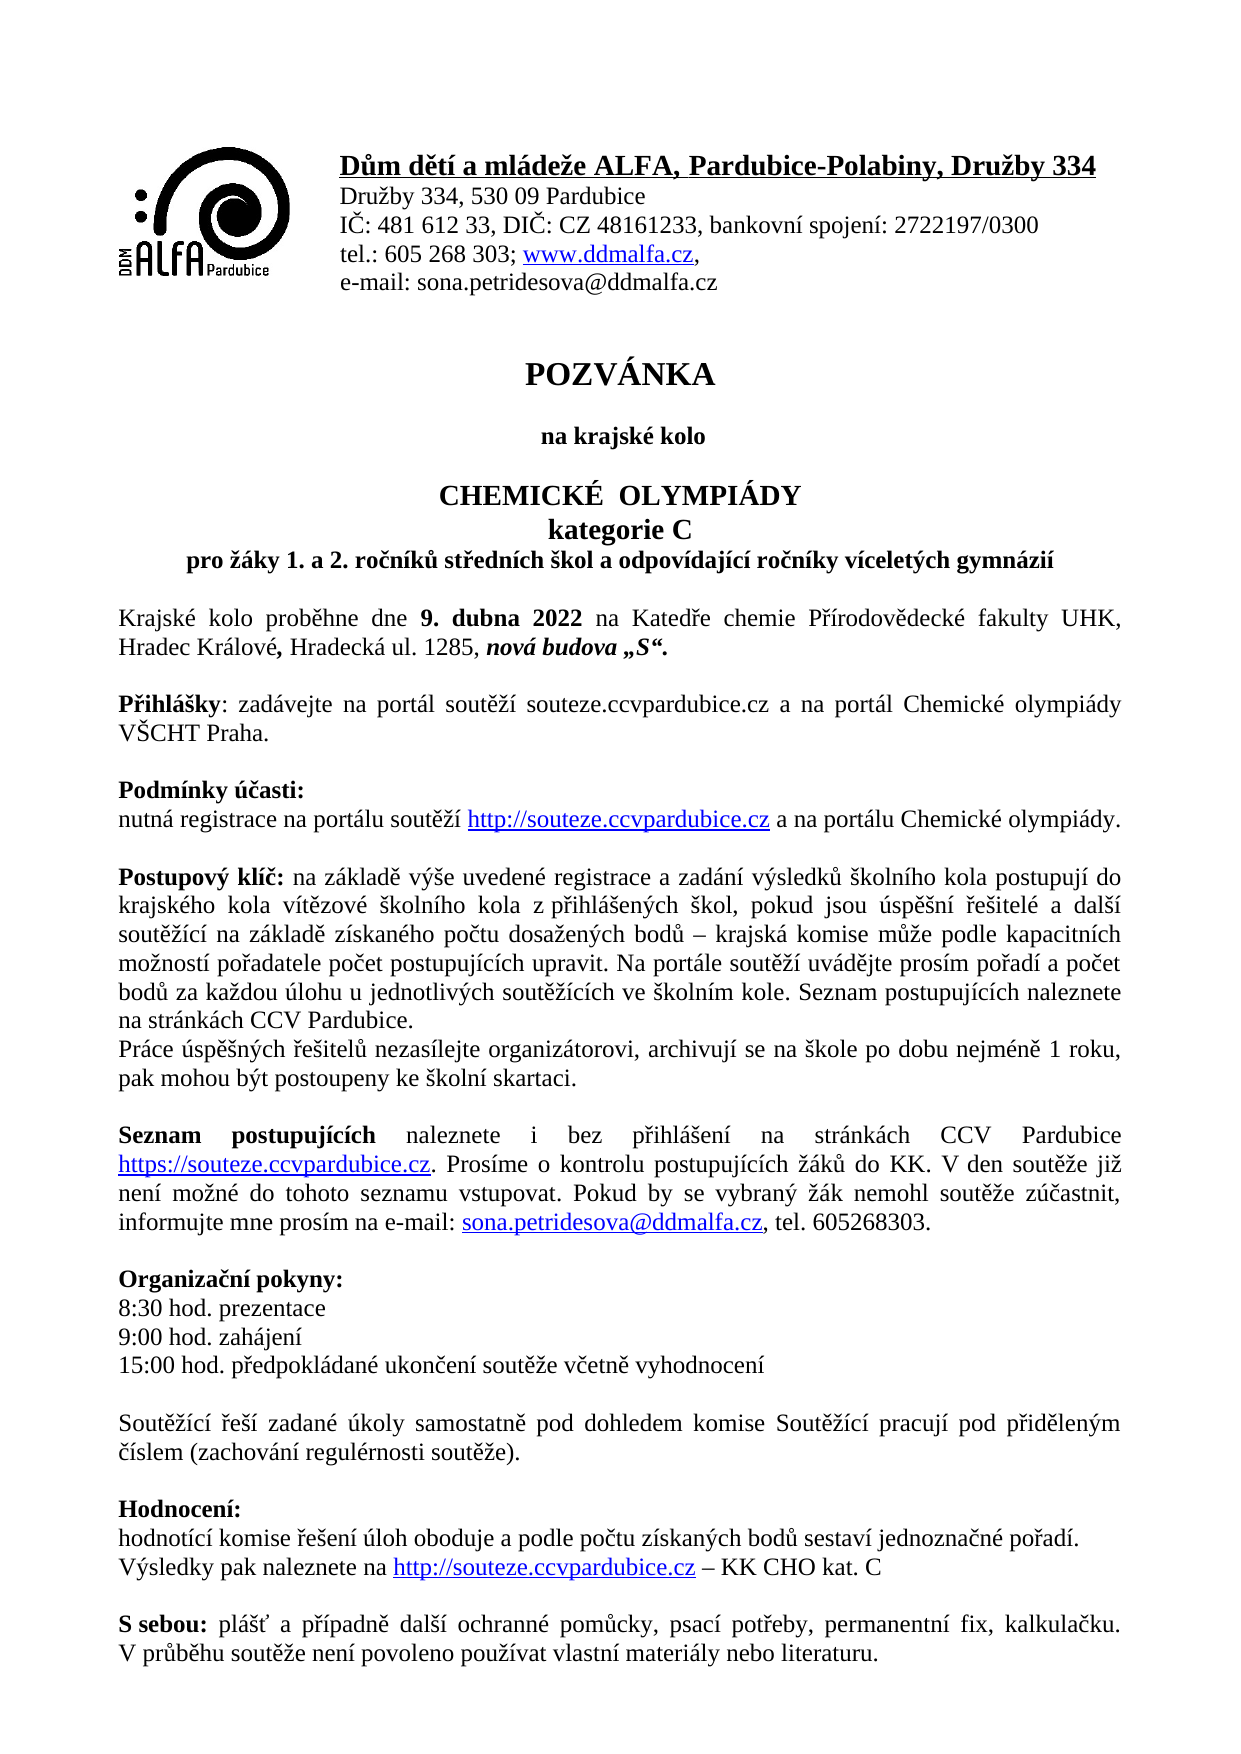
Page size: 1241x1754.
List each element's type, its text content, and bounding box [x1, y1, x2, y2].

text 15:00 hod. předpokládané ukončení soutěže včetně vyhodnocení [118, 1350, 1122, 1379]
text pro žáky 1. a 2. ročníků středních škol a odpovídající ročníky víceletých gymnázií [118, 545, 1122, 574]
text 8:30 hod. prezentace [118, 1293, 1122, 1322]
text kategorie C [118, 512, 1122, 545]
text Družby 334, 530 09 Pardubice [266, 181, 1122, 210]
text Podmínky účasti: [118, 775, 1122, 804]
picture [119, 181, 290, 276]
text tel.: 605 268 303; www.ddmalfa.cz, [339, 239, 1122, 267]
text CHEMICKÉ OLYMPIÁDY [118, 478, 1122, 512]
text Postupový klíč: na základě výše uvedené registrace a zadání výsledků školního kola postupují do krajského kola vítězové školního kola z přihlášených škol, pokud jsou úspěšní řešitelé a další soutěžící na základě získaného počtu dosažených bodů – krajská komise může podle kapacitních možností pořadatele počet postupujících upravit. Na portále soutěží uvádějte prosím pořadí a počet bodů za každou úlohu u jednotlivých soutěžících ve školním kole. Seznam postupujících naleznete na stránkách CCV Pardubice. [118, 862, 1122, 1034]
text hodnotící komise řešení úloh oboduje a podle počtu získaných bodů sestaví jednoznačné pořadí. [118, 1523, 1122, 1552]
text Přihlášky: zadávejte na portál soutěží souteze.ccvpardubice.cz a na portál Chemické olympiády VŠCHT Praha. [118, 689, 1122, 747]
text Dům dětí a mládeže ALFA, Pardubice-Polabiny, Družby 334 [118, 148, 1122, 181]
text Soutěžící řeší zadané úkoly samostatně pod dohledem komise Soutěžící pracují pod přiděleným číslem (zachování regulérnosti soutěže). [118, 1408, 1122, 1465]
text e-mail: sona.petridesova@ddmalfa.cz [339, 267, 1122, 296]
text 9:00 hod. zahájení [118, 1322, 1122, 1350]
text POZVÁNKA [118, 354, 1122, 392]
text IČ: 481 612 33, DIČ: CZ 48161233, bankovní spojení: 2722197/0300 [266, 210, 1122, 239]
text Výsledky pak naleznete na http://souteze.ccvpardubice.cz – KK CHO kat. C [118, 1552, 1122, 1580]
text Seznam postupujících naleznete i bez přihlášení na stránkách CCV Pardubice https://souteze.ccvpardubice.cz. Prosíme o kontrolu postupujících žáků do KK. V den soutěže již není možné do tohoto seznamu vstupovat. Pokud by se vybraný žák nemohl soutěže zúčastnit, informujte mne prosím na e-mail: sona.petridesova@ddmalfa.cz, tel. 605268303. [118, 1120, 1122, 1235]
text Práce úspěšných řešitelů nezasílejte organizátorovi, archivují se na škole po dobu nejméně 1 roku, pak mohou být postoupeny ke školní skartaci. [118, 1034, 1122, 1092]
text Organizační pokyny: [118, 1264, 1122, 1293]
text Krajské kolo proběhne dne 9. dubna 2022 na Katedře chemie Přírodovědecké fakulty UHK, Hradec Králové, Hradecká ul. 1285, nová budova „S“. [118, 603, 1122, 660]
text nutná registrace na portálu soutěží http://souteze.ccvpardubice.cz a na portálu Chemické olympiády. [118, 804, 1122, 833]
text S sebou: plášť a případně další ochranné pomůcky, psací potřeby, permanentní fix, kalkulačku. V průběhu soutěže není povoleno používat vlastní materiály nebo literaturu. [118, 1609, 1122, 1667]
text na krajské kolo [118, 421, 1122, 449]
text Hodnocení: [118, 1494, 1122, 1523]
